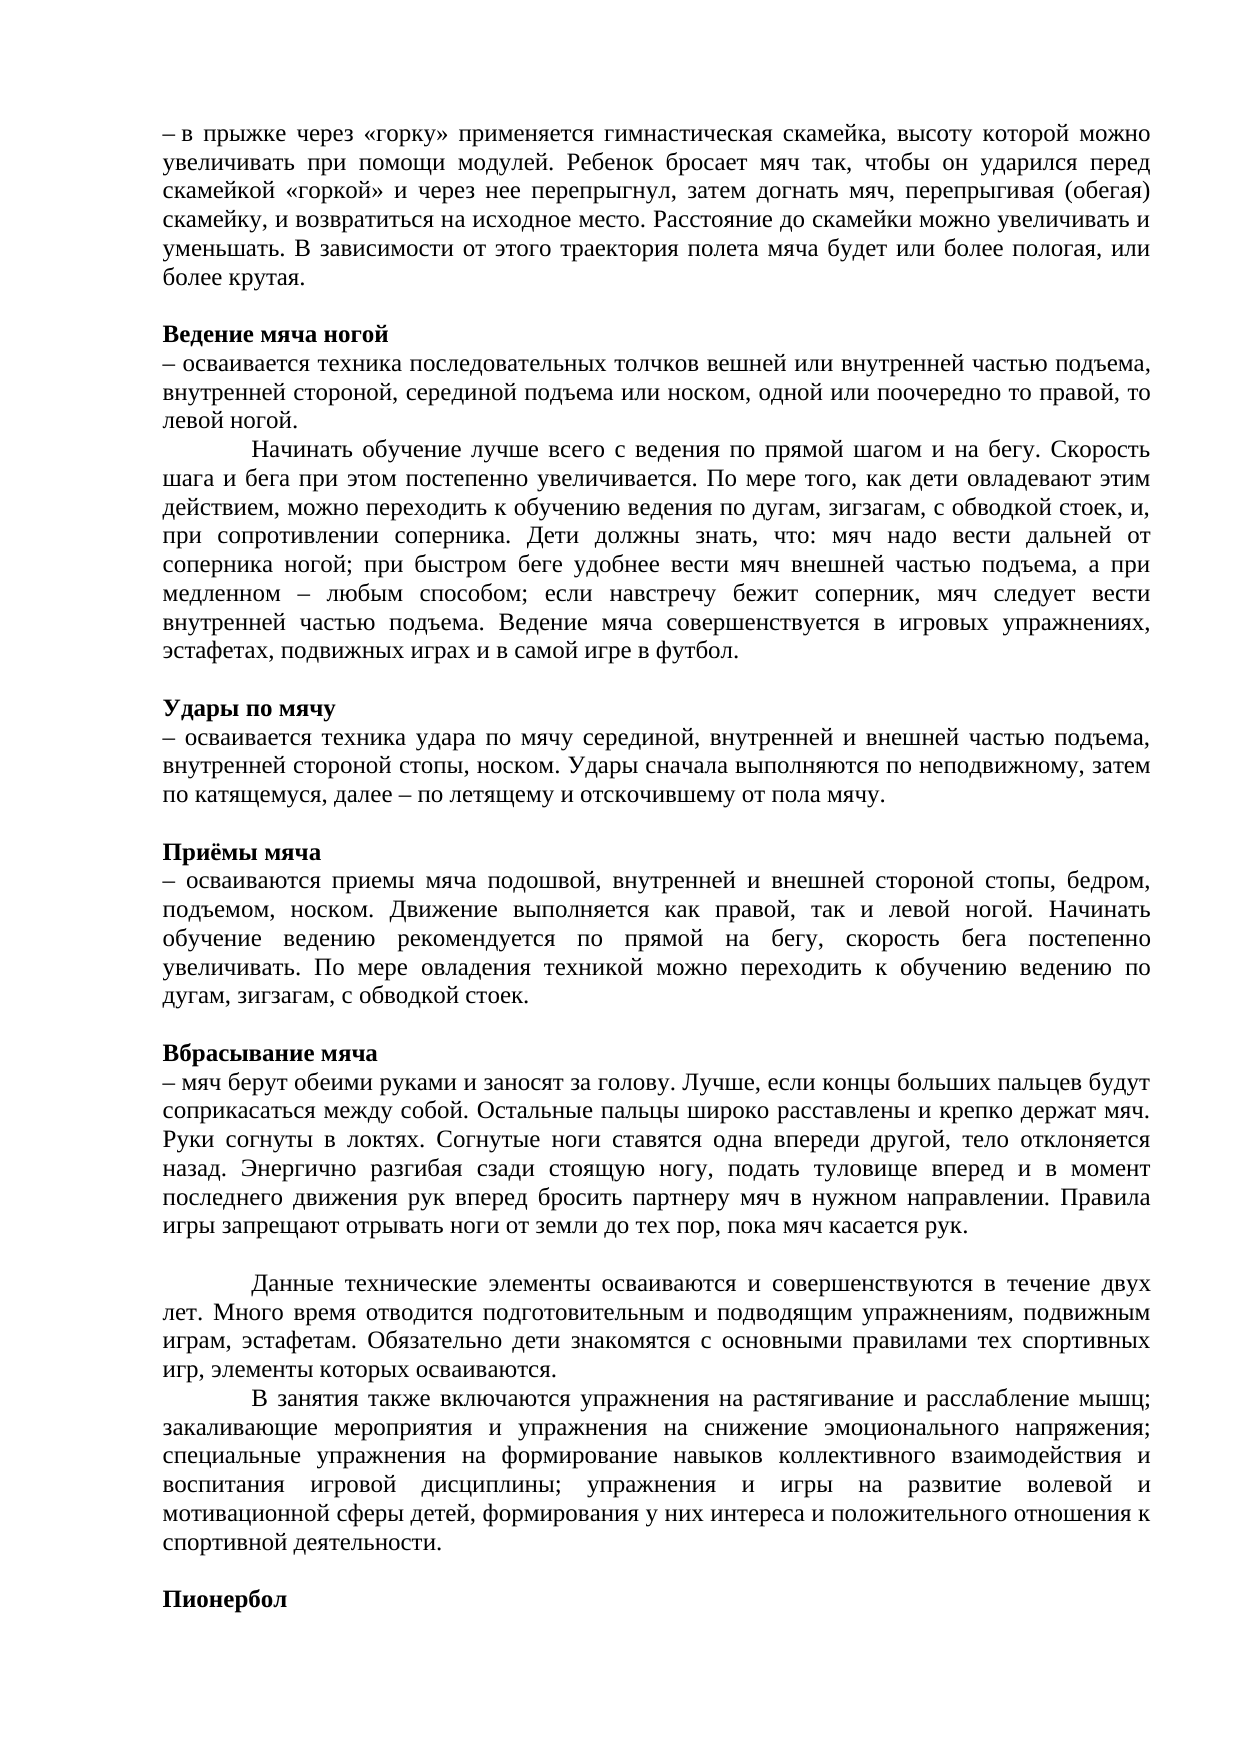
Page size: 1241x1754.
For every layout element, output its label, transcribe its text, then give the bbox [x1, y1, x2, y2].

text Удары по мячу [162, 693, 1152, 722]
text Ведение мяча ногой [162, 319, 1152, 348]
text – мяч берут обеими руками и заносят за голову. Лучше, если концы больших пальцев будут соприкасаться между собой. Остальные пальцы широко расставлены и крепко держат мяч. Руки согнуты в локтях. Согнутые ноги ставятся одна впереди другой, тело отклоняется назад. Энергично разгибая сзади стоящую ногу, подать туловище вперед и в момент последнего движения рук вперед бросить партнеру мяч в нужном направлении. Правила игры запрещают отрывать ноги от земли до тех пор, пока мяч касается рук. [162, 1067, 1152, 1239]
text Вбрасывание мяча [162, 1038, 1152, 1067]
text Начинать обучение лучше всего с ведения по прямой шагом и на бегу. Скорость шага и бега при этом постепенно увеличивается. По мере того, как дети овладевают этим действием, можно переходить к обучению ведения по дугам, зигзагам, с обводкой стоек, и, при сопротивлении соперника. Дети должны знать, что: мяч надо вести дальней от соперника ногой; при быстром беге удобнее вести мяч внешней частью подъема, а при медленном – любым способом; если навстречу бежит соперник, мяч следует вести внутренней частью подъема. Ведение мяча совершенствуется в игровых упражнениях, эстафетах, подвижных играх и в самой игре в футбол. [162, 434, 1152, 664]
text Приёмы мяча [162, 837, 1152, 866]
text – осваивается техника удара по мячу серединой, внутренней и внешней частью подъема, внутренней стороной стопы, носком. Удары сначала выполняются по неподвижному, затем по катящемуся, далее – по летящему и отскочившему от пола мячу. [162, 722, 1152, 808]
text Данные технические элементы осваиваются и совершенствуются в течение двух лет. Много время отводится подготовительным и подводящим упражнениям, подвижным играм, эстафетам. Обязательно дети знакомятся с основными правилами тех спортивных игр, элементы которых осваиваются. [162, 1268, 1152, 1383]
text – осваиваются приемы мяча подошвой, внутренней и внешней стороной стопы, бедром, подъемом, носком. Движение выполняется как правой, так и левой ногой. Начинать обучение ведению рекомендуется по прямой на бегу, скорость бега постепенно увеличивать. По мере овладения техникой можно переходить к обучению ведению по дугам, зигзагам, с обводкой стоек. [162, 866, 1152, 1009]
text Пионербол [162, 1584, 1152, 1613]
text – в прыжке через «горку» применяется гимнастическая скамейка, высоту которой можно увеличивать при помощи модулей. Ребенок бросает мяч так, чтобы он ударился перед скамейкой «горкой» и через нее перепрыгнул, затем догнать мяч, перепрыгивая (обегая) скамейку, и возвратиться на исходное место. Расстояние до скамейки можно увеличивать и уменьшать. В зависимости от этого траектория полета мяча будет или более пологая, или более крутая. [162, 118, 1152, 291]
text – осваивается техника последовательных толчков вешней или внутренней частью подъема, внутренней стороной, серединой подъема или носком, одной или поочередно то правой, то левой ногой. [162, 348, 1152, 434]
text В занятия также включаются упражнения на растягивание и расслабление мышц; закаливающие мероприятия и упражнения на снижение эмоционального напряжения; специальные упражнения на формирование навыков коллективного взаимодействия и воспитания игровой дисциплины; упражнения и игры на развитие волевой и мотивационной сферы детей, формирования у них интереса и положительного отношения к спортивной деятельности. [162, 1383, 1152, 1556]
